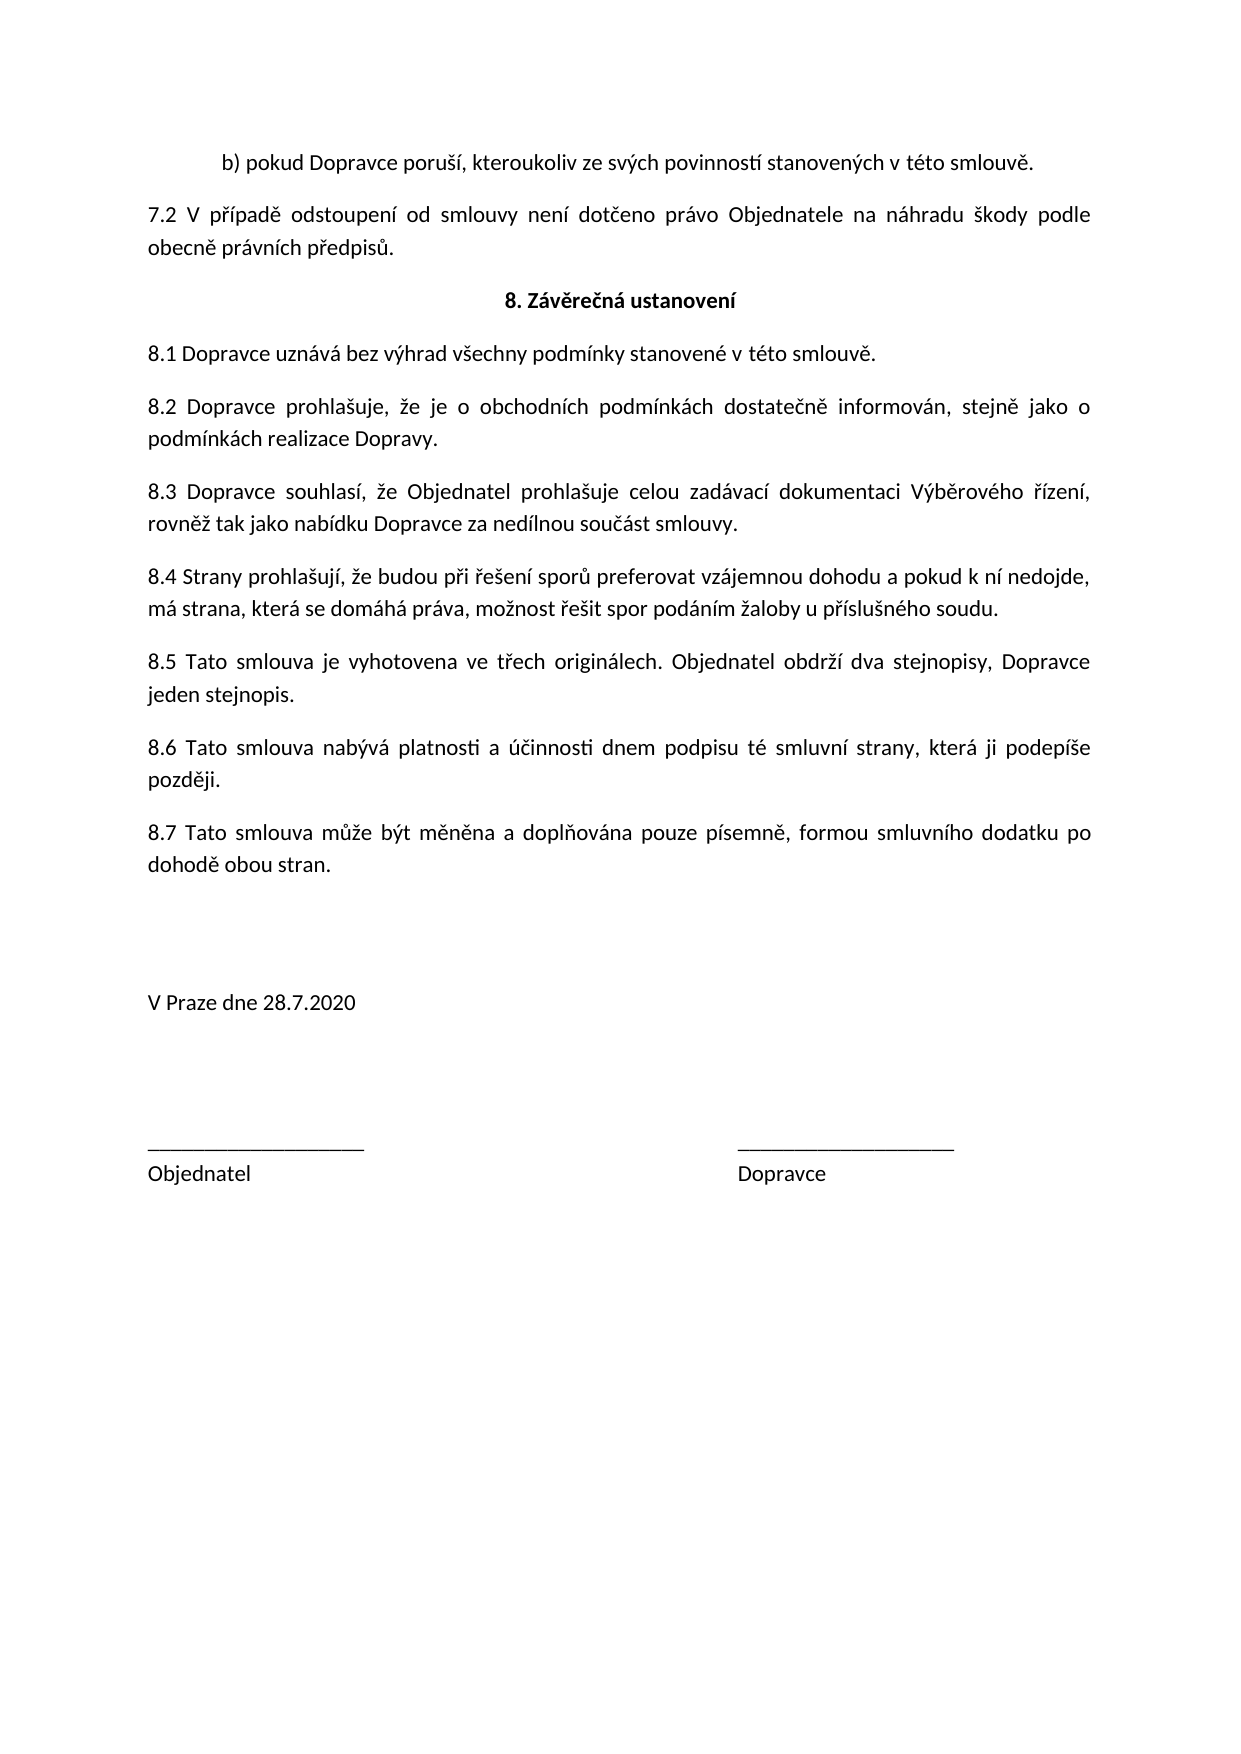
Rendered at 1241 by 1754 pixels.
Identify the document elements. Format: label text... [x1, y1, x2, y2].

text 8.2 Dopravce prohlašuje, že je o obchodních podmínkách dostatečně informován, stejně jako o podmínkách realizace Dopravy. [148, 392, 1093, 452]
text 8.5 Tato smlouva je vyhotovena ve třech originálech. Objednatel obdrží dva stejnopisy, Dopravce jeden stejnopis. [148, 647, 1093, 708]
text ___________________ ___________________ Objednatel Dopravce [148, 1127, 1093, 1187]
text 8.1 Dopravce uznává bez výhrad všechny podmínky stanovené v této smlouvě. [148, 339, 1093, 367]
text b) pokud Dopravce poruší, kteroukoliv ze svých povinností stanovených v této smlouvě. [148, 148, 1093, 176]
text 8. Závěrečná ustanovení [148, 286, 1093, 314]
text 7.2 V případě odstoupení od smlouvy není dotčeno právo Objednatele na náhradu škody podle obecně právních předpisů. [148, 201, 1093, 261]
text V Praze dne 28.7.2020 [148, 988, 1093, 1048]
text 8.6 Tato smlouva nabývá platnosti a účinnosti dnem podpisu té smluvní strany, která ji podepíše později. [148, 733, 1093, 793]
text 8.4 Strany prohlašují, že budou při řešení sporů preferovat vzájemnou dohodu a pokud k ní nedojde, má strana, která se domáhá práva, možnost řešit spor podáním žaloby u příslušného soudu. [148, 562, 1093, 622]
text 8.3 Dopravce souhlasí, že Objednatel prohlašuje celou zadávací dokumentaci Výběrového řízení, rovněž tak jako nabídku Dopravce za nedílnou součást smlouvy. [148, 477, 1093, 537]
text 8.7 Tato smlouva může být měněna a doplňována pouze písemně, formou smluvního dodatku po dohodě obou stran. [148, 818, 1093, 878]
